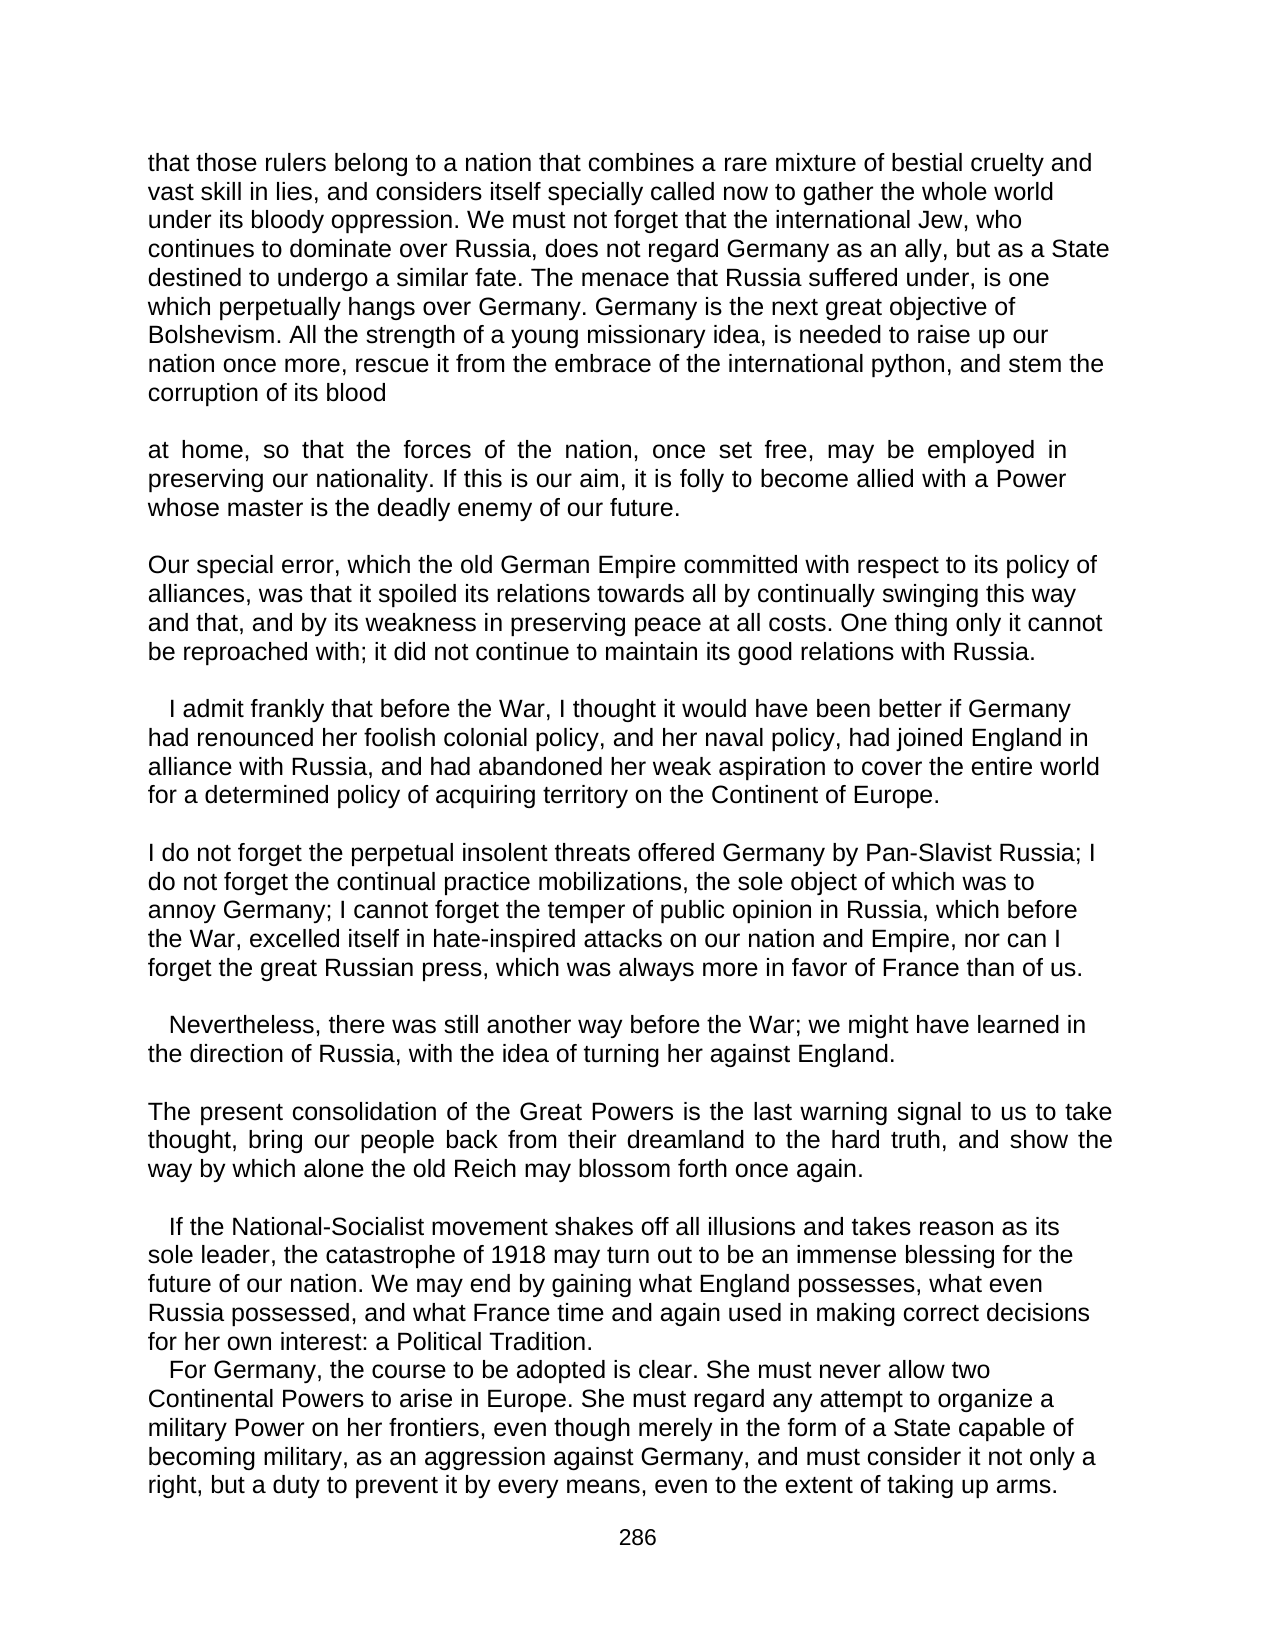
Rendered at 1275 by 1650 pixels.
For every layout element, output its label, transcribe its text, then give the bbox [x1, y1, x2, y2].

text For Germany, the course to be adopted is clear. She must never allow two Continental Powers to arise in Europe. She must regard any attempt to organize a military Power on her frontiers, even though merely in the form of a State capable of becoming military, as an aggression against Germany, and must consider it not only a right, but a duty to prevent it by every means, even to the extent of taking up arms. [148, 1355, 1119, 1499]
text If the National-Socialist movement shakes off all illusions and takes reason as its sole leader, the catastrophe of 1918 may turn out to be an immense blessing for the future of our nation. We may end by gaining what England possesses, what even Russia possessed, and what France time and again used in making correct decisions for her own interest: a Political Tradition. [148, 1211, 1113, 1355]
text The present consolidation of the Great Powers is the last warning signal to us to take thought, bring our people back from their dreamland to the hard truth, and show the way by which alone the old Reich may blossom forth once again. [148, 1096, 1115, 1183]
text I do not forget the perpetual insolent threats offered Germany by Pan-Slavist Russia; I do not forget the continual practice mobilizations, the sole object of which was to annoy Germany; I cannot forget the temper of public opinion in Russia, which before the War, excelled itself in hate-inspired attacks on our nation and Empire, nor can I forget the great Russian press, which was always more in favor of France than of us. [148, 838, 1100, 981]
text I admit frankly that before the War, I thought it would have been better if Germany had renounced her foolish colonial policy, and her naval policy, had joined England in alliance with Russia, and had abandoned her weak aspiration to cover the entire world for a determined policy of acquiring territory on the Continent of Europe. [148, 694, 1111, 809]
text at home, so that the forces of the nation, once set free, may be employed in preserving our nationality. If this is our aim, it is folly to become allied with a Power whose master is the deadly enemy of our future. [148, 435, 1069, 521]
text Nevertheless, there was still another way before the War; we might have learned in the direction of Russia, with the idea of turning her against England. [148, 1010, 1098, 1068]
text Our special error, which the old German Empire committed with respect to its policy of alliances, was that it spoiled its relations towards all by continually swinging this way and that, and by its weakness in preserving peace at all costs. One thing only it cannot be reproached with; it did not continue to maintain its good relations with Russia. [148, 550, 1119, 665]
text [148, 148, 1115, 406]
